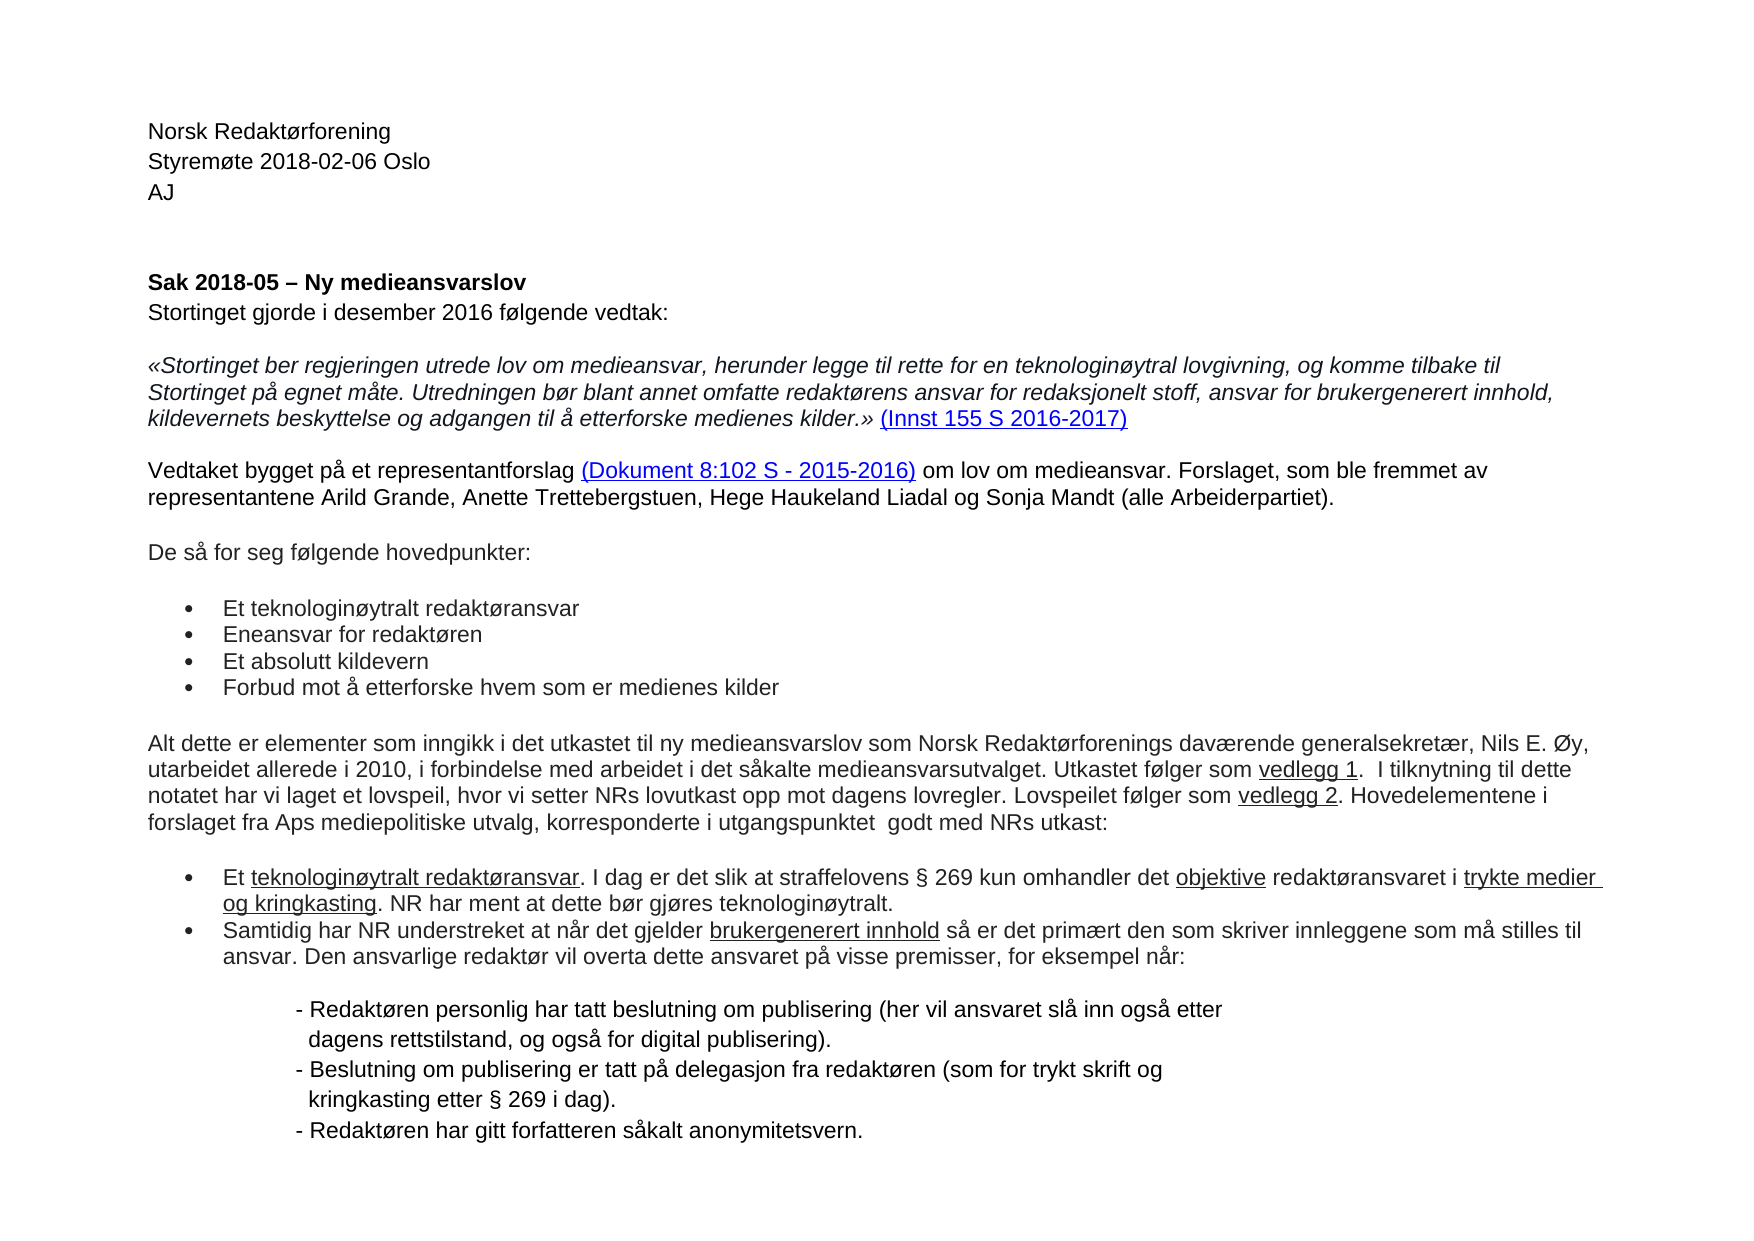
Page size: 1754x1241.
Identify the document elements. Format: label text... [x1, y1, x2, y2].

list Samtidig har NR understreket at når det gjelder brukergenerert innhold så er det primært den som skriver innleggene som må stilles til ansvar. Den ansvarlige redaktør vil overta dette ansvaret på visse premisser, for eksempel når: [185, 917, 1606, 969]
text Norsk Redaktørforening [148, 118, 1606, 144]
list Forbud mot å etterforske hvem som er medienes kilder [185, 674, 1606, 700]
list Et teknologinøytralt redaktøransvar. I dag er det slik at straffelovens § 269 kun omhandler det objektive redaktøransvaret i trykte medier og kringkasting. NR har ment at dette bør gjøres teknologinøytralt. [185, 864, 1606, 917]
text dagens rettstilstand, og også for digital publisering). [295, 1026, 1606, 1052]
text Vedtaket bygget på et representantforslag (Dokument 8:102 S - 2015-2016) om lov om medieansvar. Forslaget, som ble fremmet av representantene Arild Grande, Anette Trettebergstuen, Hege Haukeland Liadal og Sonja Mandt (alle Arbeiderpartiet). [148, 457, 1606, 510]
list Et absolutt kildevern [185, 648, 1606, 674]
text Alt dette er elementer som inngikk i det utkastet til ny medieansvarslov som Norsk Redaktørforenings daværende generalsekretær, Nils E. Øy, utarbeidet allerede i 2010, i forbindelse med arbeidet i det såkalte medieansvarsutvalget. Utkastet følger som vedlegg 1. I tilknytning til dette notatet har vi laget et lovspeil, hvor vi setter NRs lovutkast opp mot dagens lovregler. Lovspeilet følger som vedlegg 2. Hovedelementene i forslaget fra Aps mediepolitiske utvalg, korresponderte i utgangspunktet godt med NRs utkast: [148, 729, 1606, 835]
text - Redaktøren har gitt forfatteren såkalt anonymitetsvern. [295, 1117, 1606, 1143]
text Sak 2018-05 – Ny medieansvarslov [148, 269, 1606, 296]
text De så for seg følgende hovedpunkter: [148, 539, 1606, 566]
text kringkasting etter § 269 i dag). [295, 1086, 1606, 1113]
list Et teknologinøytralt redaktøransvar [185, 595, 1606, 621]
text AJ [148, 178, 1606, 205]
text Stortinget gjorde i desember 2016 følgende vedtak: [148, 299, 1606, 326]
text «Stortinget ber regjeringen utrede lov om medieansvar, herunder legge til rette for en teknologinøytral lovgivning, og komme tilbake til Stortinget på egnet måte. Utredningen bør blant annet omfatte redaktørens ansvar for redaksjonelt stoff, ansvar for brukergenerert innhold, kildevernets beskyttelse og adgangen til å etterforske medienes kilder.» (Innst 155 S 2016-2017) [148, 352, 1606, 431]
list Eneansvar for redaktøren [185, 621, 1606, 648]
text - Beslutning om publisering er tatt på delegasjon fra redaktøren (som for trykt skrift og [295, 1056, 1606, 1083]
text Styremøte 2018-02-06 Oslo [148, 148, 1606, 175]
text - Redaktøren personlig har tatt beslutning om publisering (her vil ansvaret slå inn også etter [295, 996, 1606, 1022]
